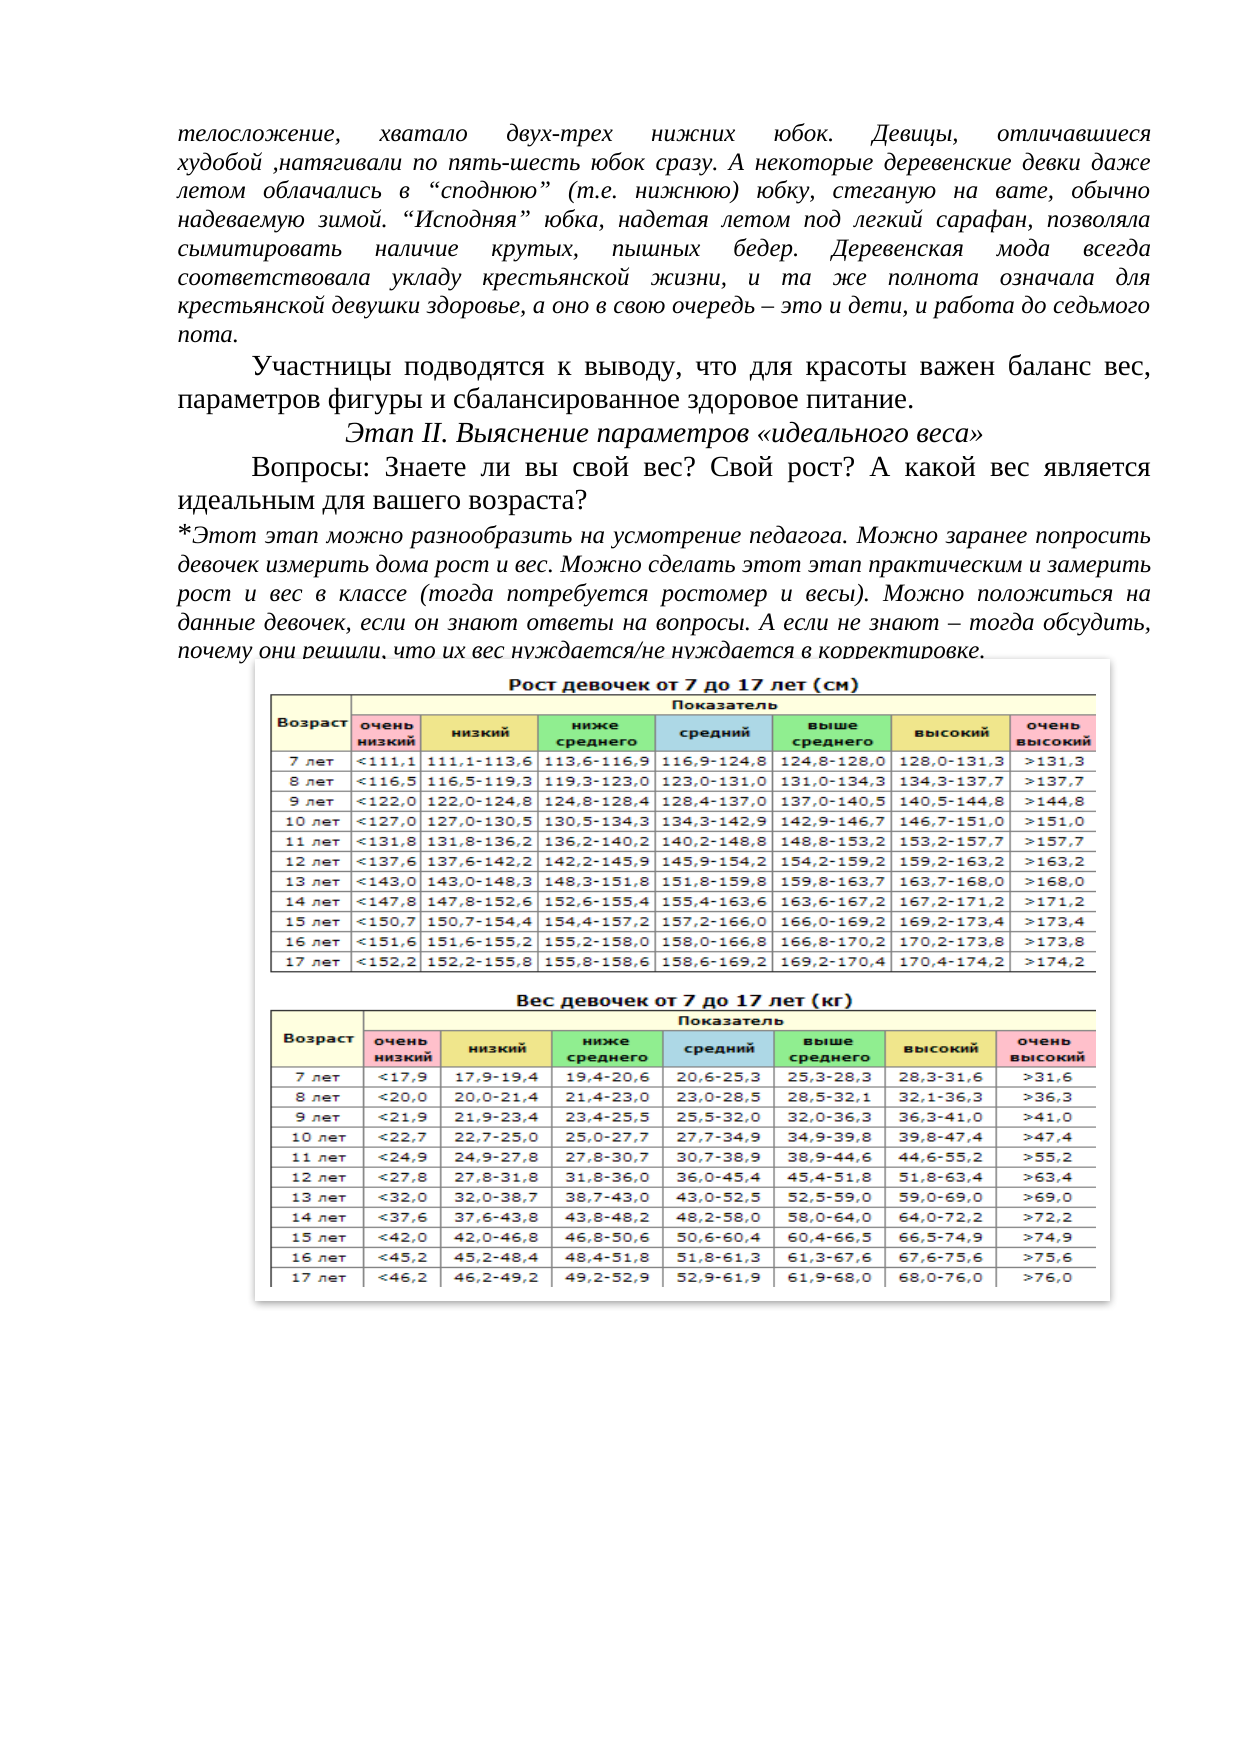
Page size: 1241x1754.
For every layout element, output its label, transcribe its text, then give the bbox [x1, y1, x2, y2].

text Участницы подводятся к выводу, что для красоты важен баланс вес, параметров фигуры и сбалансированное здоровое питание. [177, 348, 1152, 415]
text Этап II. Выяснение параметров «идеального веса» [177, 415, 1152, 449]
text *Этот этап можно разнообразить на усмотрение педагога. Можно заранее попросить девочек измерить дома рост и вес. Можно сделать этот этап практическим и замерить рост и вес в классе (тогда потребуется ростомер и весы). Можно положиться на данные девочек, если он знают ответы на вопросы. А если не знают – тогда обсудить, почему они решили, что их вес нуждается/не нуждается в корректировке. [177, 516, 1152, 664]
text Вопросы: Знаете ли вы свой вес? Свой рост? А какой вес является идеальным для вашего возраста? [177, 449, 1152, 516]
picture [270, 674, 1096, 1287]
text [177, 118, 1152, 348]
